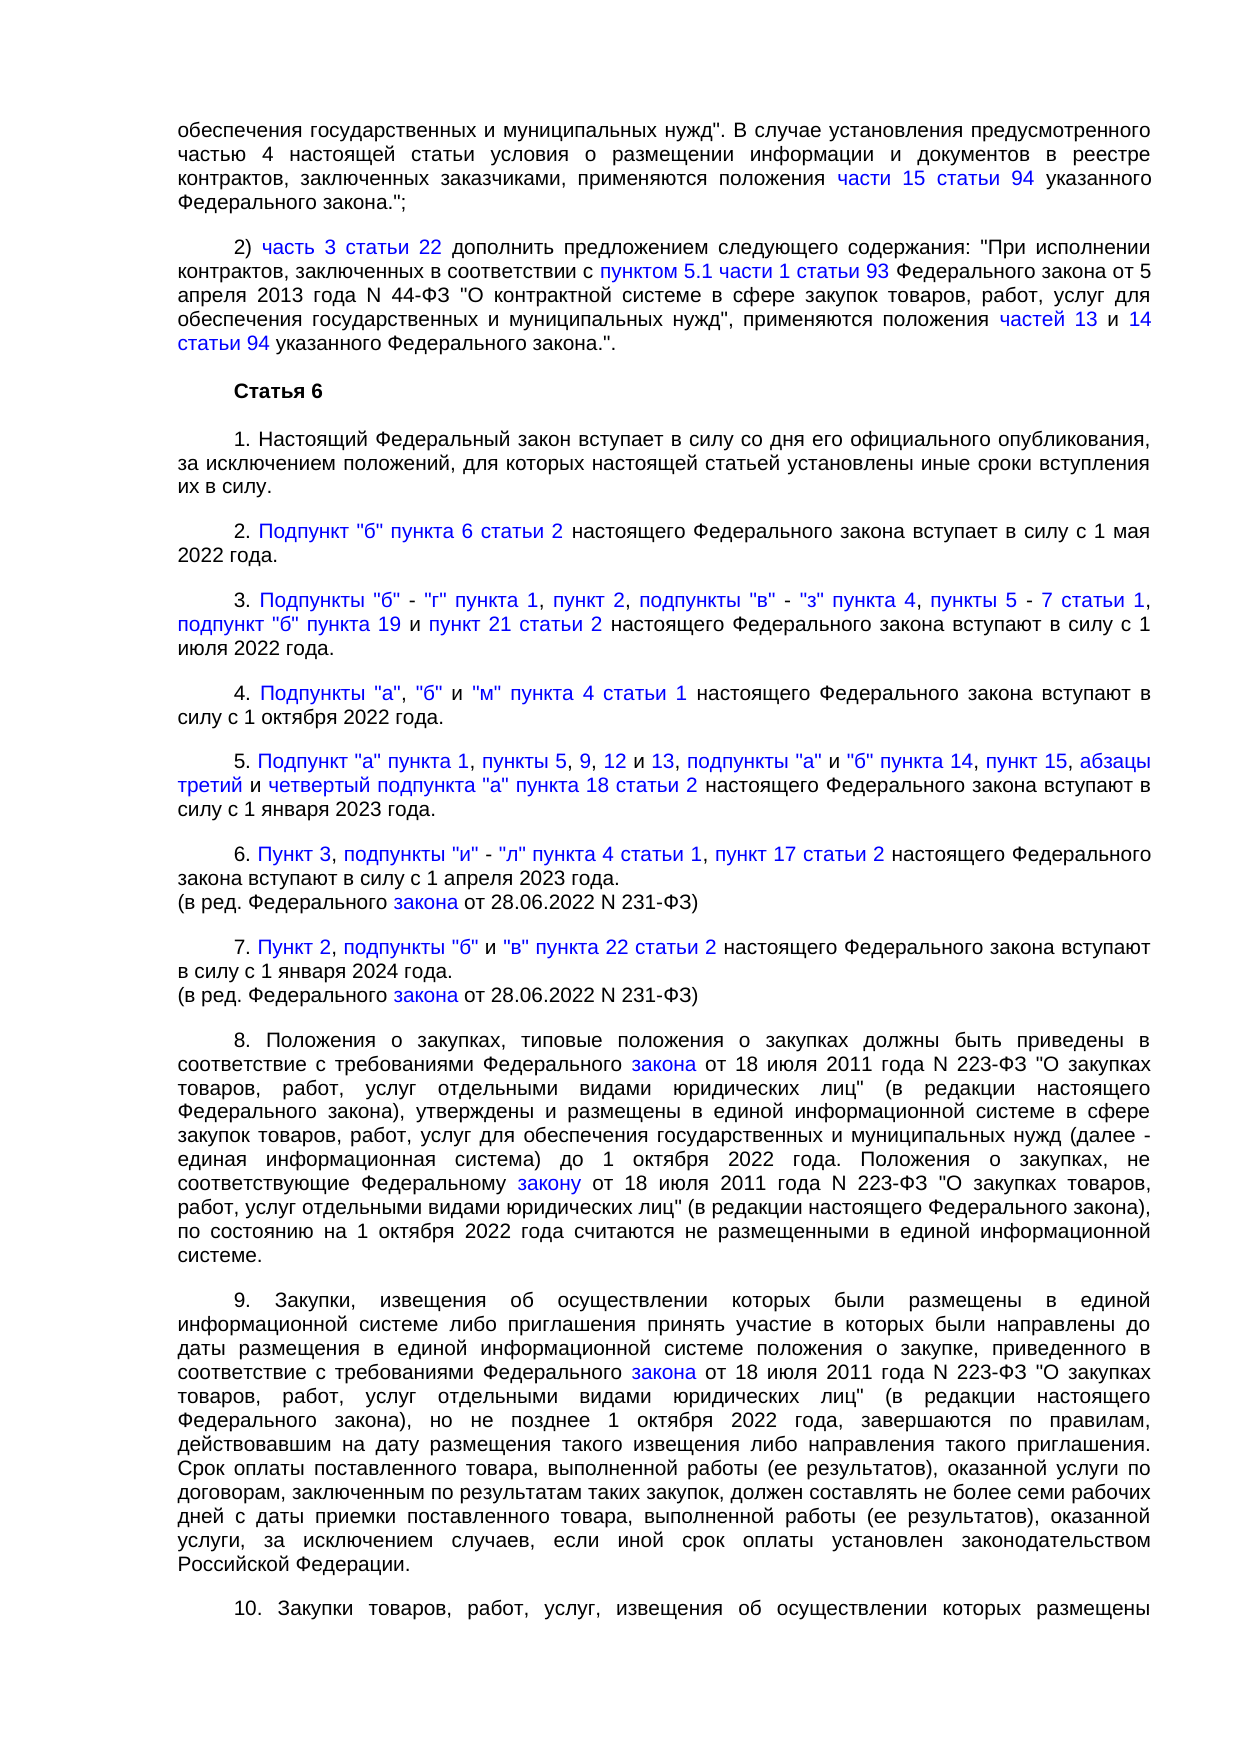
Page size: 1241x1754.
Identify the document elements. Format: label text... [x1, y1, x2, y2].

title Статья 6 [177, 378, 1152, 402]
text 7. Пункт 2, подпункты "б" и "в" пункта 22 статьи 2 настоящего Федерального закона вступают в силу с 1 января 2024 года. [177, 935, 1152, 983]
text (в ред. Федерального закона от 28.06.2022 N 231-ФЗ) [177, 983, 1152, 1007]
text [177, 1596, 1152, 1620]
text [177, 118, 1152, 214]
text 9. Закупки, извещения об осуществлении которых были размещены в единой информационной системе либо приглашения принять участие в которых были направлены до даты размещения в единой информационной системе положения о закупке, приведенного в соответствие с требованиями Федерального закона от 18 июля 2011 года N 223-ФЗ "О закупках товаров, работ, услуг отдельными видами юридических лиц" (в редакции настоящего Федерального закона), но не позднее 1 октября 2022 года, завершаются по правилам, действовавшим на дату размещения такого извещения либо направления такого приглашения. Срок оплаты поставленного товара, выполненной работы (ее результатов), оказанной услуги по договорам, заключенным по результатам таких закупок, должен составлять не более семи рабочих дней с даты приемки поставленного товара, выполненной работы (ее результатов), оказанной услуги, за исключением случаев, если иной срок оплаты установлен законодательством Российской Федерации. [177, 1288, 1152, 1575]
text 1. Настоящий Федеральный закон вступает в силу со дня его официального опубликования, за исключением положений, для которых настоящей статьей установлены иные сроки вступления их в силу. [177, 426, 1152, 498]
text 5. Подпункт "а" пункта 1, пункты 5, 9, 12 и 13, подпункты "а" и "б" пункта 14, пункт 15, абзацы третий и четвертый подпункта "а" пункта 18 статьи 2 настоящего Федерального закона вступают в силу с 1 января 2023 года. [177, 749, 1152, 821]
text (в ред. Федерального закона от 28.06.2022 N 231-ФЗ) [177, 890, 1152, 914]
text 6. Пункт 3, подпункты "и" - "л" пункта 4 статьи 1, пункт 17 статьи 2 настоящего Федерального закона вступают в силу с 1 апреля 2023 года. [177, 842, 1152, 890]
text 2) часть 3 статьи 22 дополнить предложением следующего содержания: "При исполнении контрактов, заключенных в соответствии с пунктом 5.1 части 1 статьи 93 Федерального закона от 5 апреля 2013 года N 44-ФЗ "О контрактной системе в сфере закупок товаров, работ, услуг для обеспечения государственных и муниципальных нужд", применяются положения частей 13 и 14 статьи 94 указанного Федерального закона.". [177, 235, 1152, 354]
text 8. Положения о закупках, типовые положения о закупках должны быть приведены в соответствие с требованиями Федерального закона от 18 июля 2011 года N 223-ФЗ "О закупках товаров, работ, услуг отдельными видами юридических лиц" (в редакции настоящего Федерального закона), утверждены и размещены в единой информационной системе в сфере закупок товаров, работ, услуг для обеспечения государственных и муниципальных нужд (далее - единая информационная система) до 1 октября 2022 года. Положения о закупках, не соответствующие Федеральному закону от 18 июля 2011 года N 223-ФЗ "О закупках товаров, работ, услуг отдельными видами юридических лиц" (в редакции настоящего Федерального закона), по состоянию на 1 октября 2022 года считаются не размещенными в единой информационной системе. [177, 1027, 1152, 1267]
text 2. Подпункт "б" пункта 6 статьи 2 настоящего Федерального закона вступает в силу с 1 мая 2022 года. [177, 519, 1152, 567]
text 3. Подпункты "б" - "г" пункта 1, пункт 2, подпункты "в" - "з" пункта 4, пункты 5 - 7 статьи 1, подпункт "б" пункта 19 и пункт 21 статьи 2 настоящего Федерального закона вступают в силу с 1 июля 2022 года. [177, 588, 1152, 660]
text 4. Подпункты "а", "б" и "м" пункта 4 статьи 1 настоящего Федерального закона вступают в силу с 1 октября 2022 года. [177, 681, 1152, 728]
